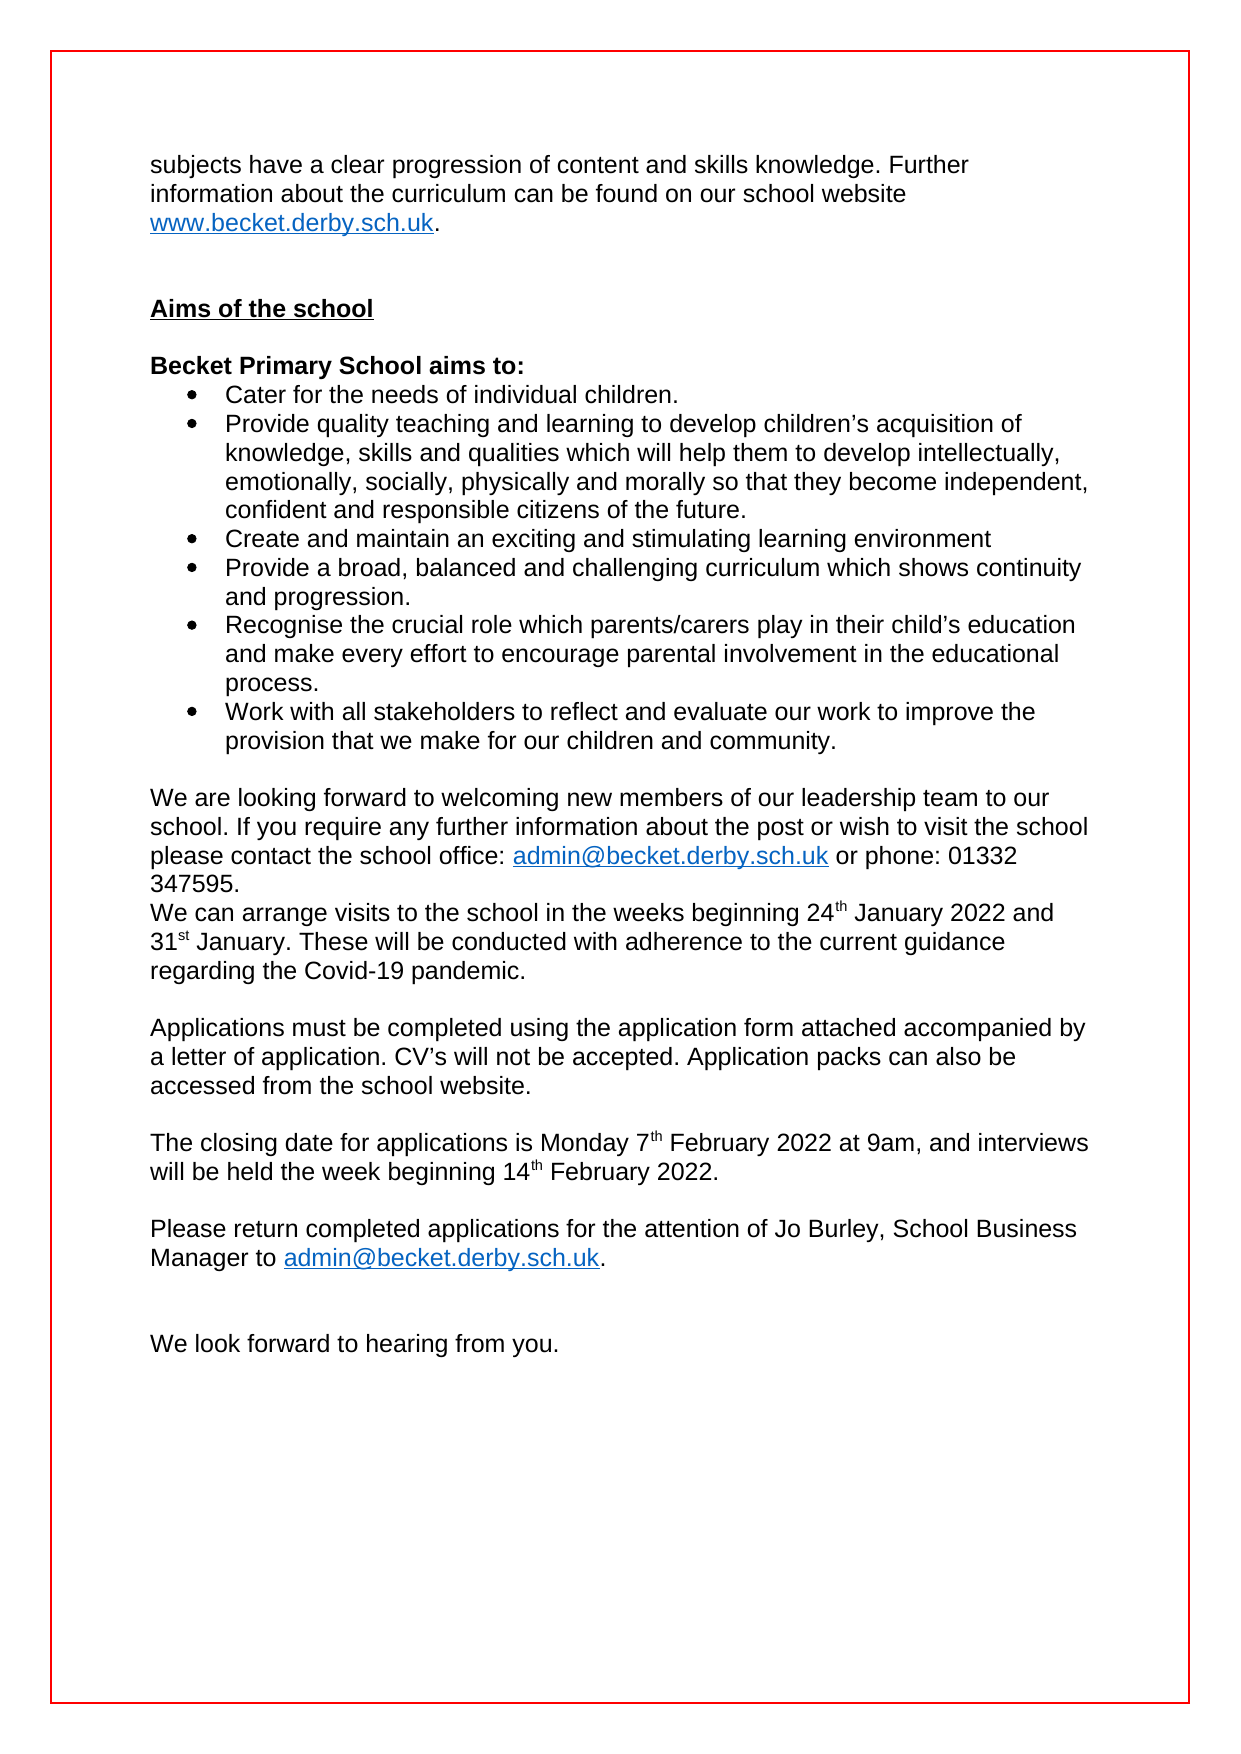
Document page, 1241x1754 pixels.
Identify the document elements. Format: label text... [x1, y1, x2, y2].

text Aims of the school [150, 294, 1090, 322]
text We can arrange visits to the school in the weeks beginning 24th January 2022 and 31st January. These will be conducted with adherence to the current guidance regarding the Covid-19 pandemic. [150, 898, 1090, 984]
list Cater for the needs of individual children. [187, 380, 1090, 409]
text Please return completed applications for the attention of Jo Burley, School Business Manager to admin@becket.derby.sch.uk. [150, 1214, 1090, 1272]
text Becket Primary School aims to: [150, 351, 1090, 380]
list Create and maintain an exciting and stimulating learning environment [187, 524, 1090, 553]
text The closing date for applications is Monday 7th February 2022 at 9am, and interviews will be held the week beginning 14th February 2022. [150, 1128, 1090, 1186]
list Work with all stakeholders to reflect and evaluate our work to improve the provision that we make for our children and community. [187, 697, 1090, 754]
text We are looking forward to welcoming new members of our leadership team to our school. If you require any further information about the post or wish to visit the school please contact the school office: admin@becket.derby.sch.uk or phone: 01332 347595. [150, 783, 1090, 898]
list Provide a broad, balanced and challenging curriculum which shows continuity and progression. [187, 553, 1090, 610]
list Provide quality teaching and learning to develop children’s acquisition of knowledge, skills and qualities which will help them to develop intellectually, emotionally, socially, physically and morally so that they become independent, confident and responsible citizens of the future. [187, 409, 1090, 524]
list Recognise the crucial role which parents/carers play in their child’s education and make every effort to encourage parental involvement in the educational process. [187, 610, 1090, 697]
text Applications must be completed using the application form attached accompanied by a letter of application. CV’s will not be accepted. Application packs can also be accessed from the school website. [150, 1013, 1090, 1099]
text We look forward to hearing from you. [150, 1329, 1090, 1358]
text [150, 150, 1090, 236]
